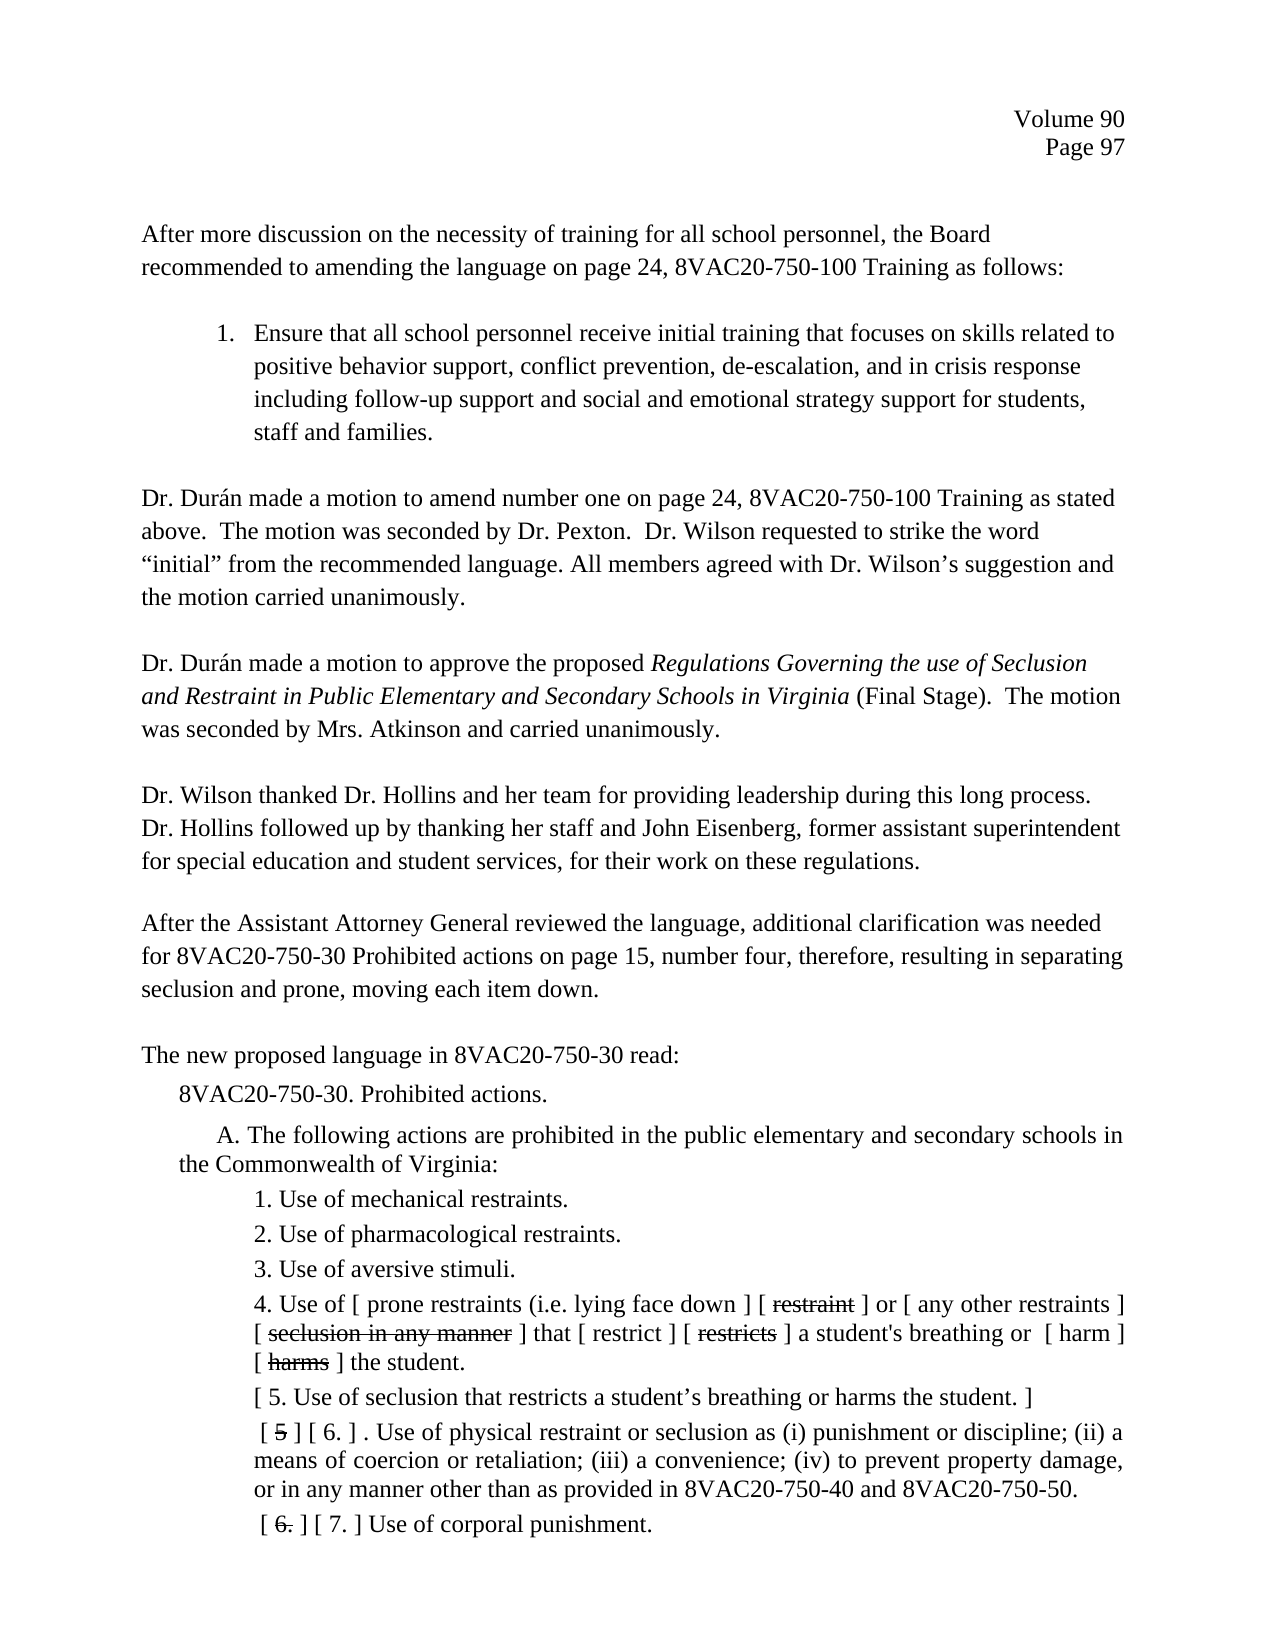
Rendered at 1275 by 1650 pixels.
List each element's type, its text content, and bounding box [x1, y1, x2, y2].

text 1. Use of mechanical restraints. [253, 1184, 1125, 1213]
text A. The following actions are prohibited in the public elementary and secondary schools in the Commonwealth of Virginia: [178, 1121, 1125, 1178]
text After the Assistant Attorney General reviewed the language, additional clarification was needed for 8VAC20-750-30 Prohibited actions on page 15, number four, therefore, resulting in separating seclusion and prone, moving each item down. [141, 908, 1125, 1003]
text Dr. Durán made a motion to amend number one on page 24, 8VAC20-750-100 Training as stated above. The motion was seconded by Dr. Pexton. Dr. Wilson requested to strike the word “initial” from the recommended language. All members agreed with Dr. Wilson’s suggestion and the motion carried unanimously. [141, 483, 1125, 611]
text 4. Use of [ prone restraints (i.e. lying face down ] [ restraint ] or [ any other restraints ] [ seclusion in any manner ] that [ restrict ] [ restricts ] a student's breathing or [ harm ] [ harms ] the student. [253, 1289, 1125, 1376]
text [ 5 ] [ 6. ] . Use of physical restraint or seclusion as (i) punishment or discipline; (ii) a means of coercion or retaliation; (iii) a convenience; (iv) to prevent property damage, or in any manner other than as provided in 8VAC20-750-40 and 8VAC20-750-50. [253, 1417, 1125, 1503]
list Ensure that all school personnel receive initial training that focuses on skills related to positive behavior support, conflict prevention, de-escalation, and in crisis response including follow-up support and social and emotional strategy support for students, staff and families. [216, 318, 1125, 446]
text 2. Use of pharmacological restraints. [253, 1219, 1125, 1248]
text Dr. Durán made a motion to approve the proposed Regulations Governing the use of Seclusion and Restraint in Public Elementary and Secondary Schools in Virginia (Final Stage). The motion was seconded by Mrs. Atkinson and carried unanimously. [141, 648, 1125, 743]
text 8VAC20-750-30. Prohibited actions. [178, 1079, 1125, 1108]
text The new proposed language in 8VAC20-750-30 read: [141, 1040, 1125, 1069]
text 3. Use of aversive stimuli. [253, 1254, 1125, 1283]
text After more discussion on the necessity of training for all school personnel, the Board recommended to amending the language on page 24, 8VAC20-750-100 Training as follows: [141, 219, 1125, 281]
text Dr. Wilson thanked Dr. Hollins and her team for providing leadership during this long process. Dr. Hollins followed up by thanking her staff and John Eisenberg, former assistant superintendent for special education and student services, for their work on these regulations. [141, 780, 1125, 875]
text [ 6. ] [ 7. ] Use of corporal punishment. [253, 1509, 1125, 1538]
text [ 5. Use of seclusion that restricts a student’s breathing or harms the student. ] [253, 1382, 1125, 1411]
